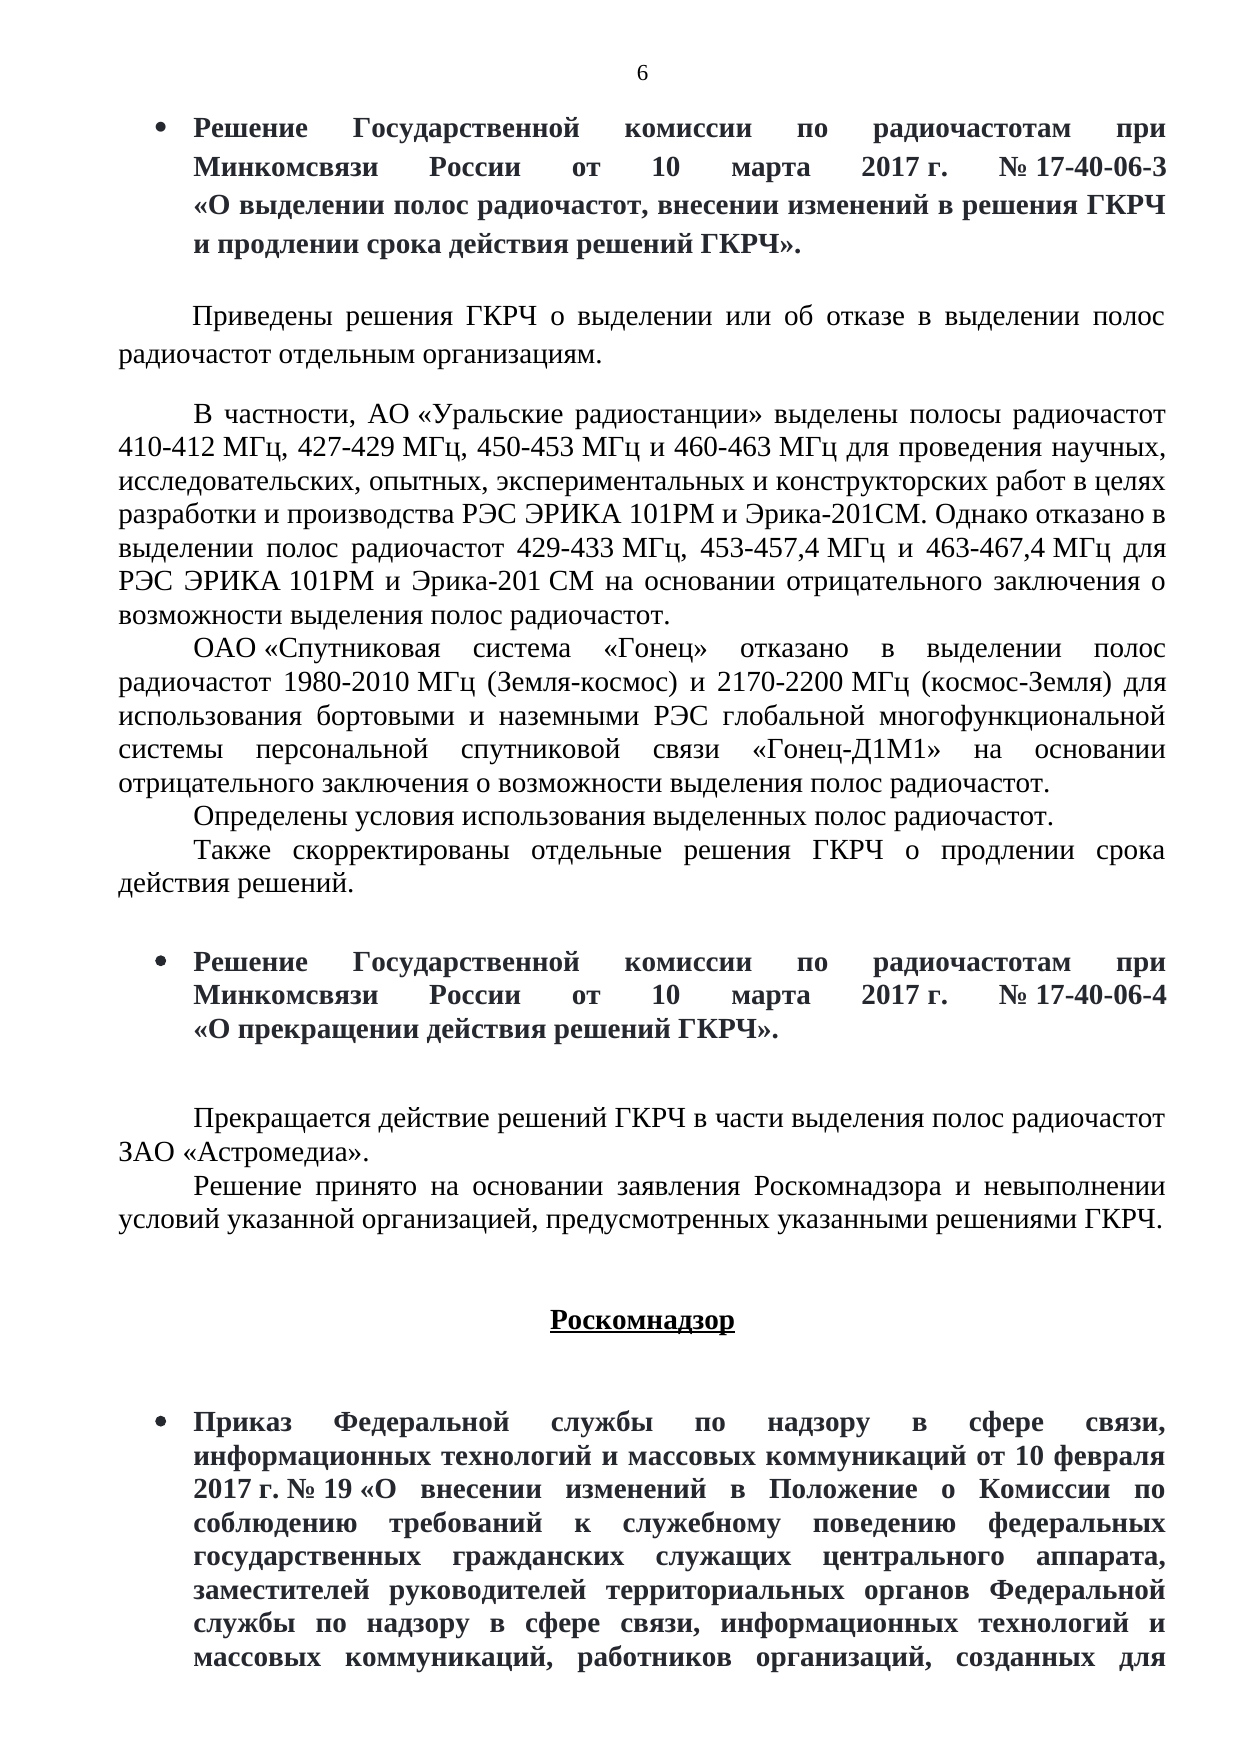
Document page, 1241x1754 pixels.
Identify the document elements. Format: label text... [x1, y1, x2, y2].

list Решение Государственной комиссии по радиочастотам при Минкомсвязи России от 10 марта 2017 г. № 17-40-06-4 «О прекращении действия решений ГКРЧ». [156, 944, 1167, 1044]
text Решение принято на основании заявления Роскомнадзора и невыполнении условий указанной организацией, предусмотренных указанными решениями ГКРЧ. [118, 1168, 1167, 1235]
text Роскомнадзор [118, 1302, 1167, 1335]
text Прекращается действие решений ГКРЧ в части выделения полос радиочастот ЗАО «Астромедиа». [118, 1101, 1167, 1168]
text Приведены решения ГКРЧ о выделении или об отказе в выделении полос радиочастот отдельным организациям. [118, 298, 1167, 370]
text В частности, АО «Уральские радиостанции» выделены полосы радиочастот 410-412 МГц, 427-429 МГц, 450-453 МГц и 460-463 МГц для проведения научных, исследовательских, опытных, экспериментальных и конструкторских работ в целях разработки и производства РЭС ЭРИКА 101РМ и Эрика-201СМ. Однако отказано в выделении полос радиочастот 429-433 МГц, 453-457,4 МГц и 463-467,4 МГц для РЭС ЭРИКА 101РМ и Эрика-201 СМ на основании отрицательного заключения о возможности выделения полос радиочастот. [118, 396, 1167, 631]
text ОАО «Спутниковая система «Гонец» отказано в выделении полос радиочастот 1980-2010 МГц (Земля-космос) и 2170-2200 МГц (космос-Земля) для использования бортовыми и наземными РЭС глобальной многофункциональной системы персональной спутниковой связи «Гонец-Д1М1» на основании отрицательного заключения о возможности выделения полос радиочастот. [118, 631, 1167, 798]
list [156, 1404, 1167, 1672]
subtitle Решение Государственной комиссии по радиочастотам при Минкомсвязи России от 10 марта 2017 г. № 17-40-06-3 «О выделении полос радиочастот, внесении изменений в решения ГКРЧ и продлении срока действия решений ГКРЧ». [156, 110, 1167, 259]
text Также скорректированы отдельные решения ГКРЧ о продлении срока действия решений. [118, 832, 1167, 899]
text Определены условия использования выделенных полос радиочастот. [118, 798, 1167, 832]
